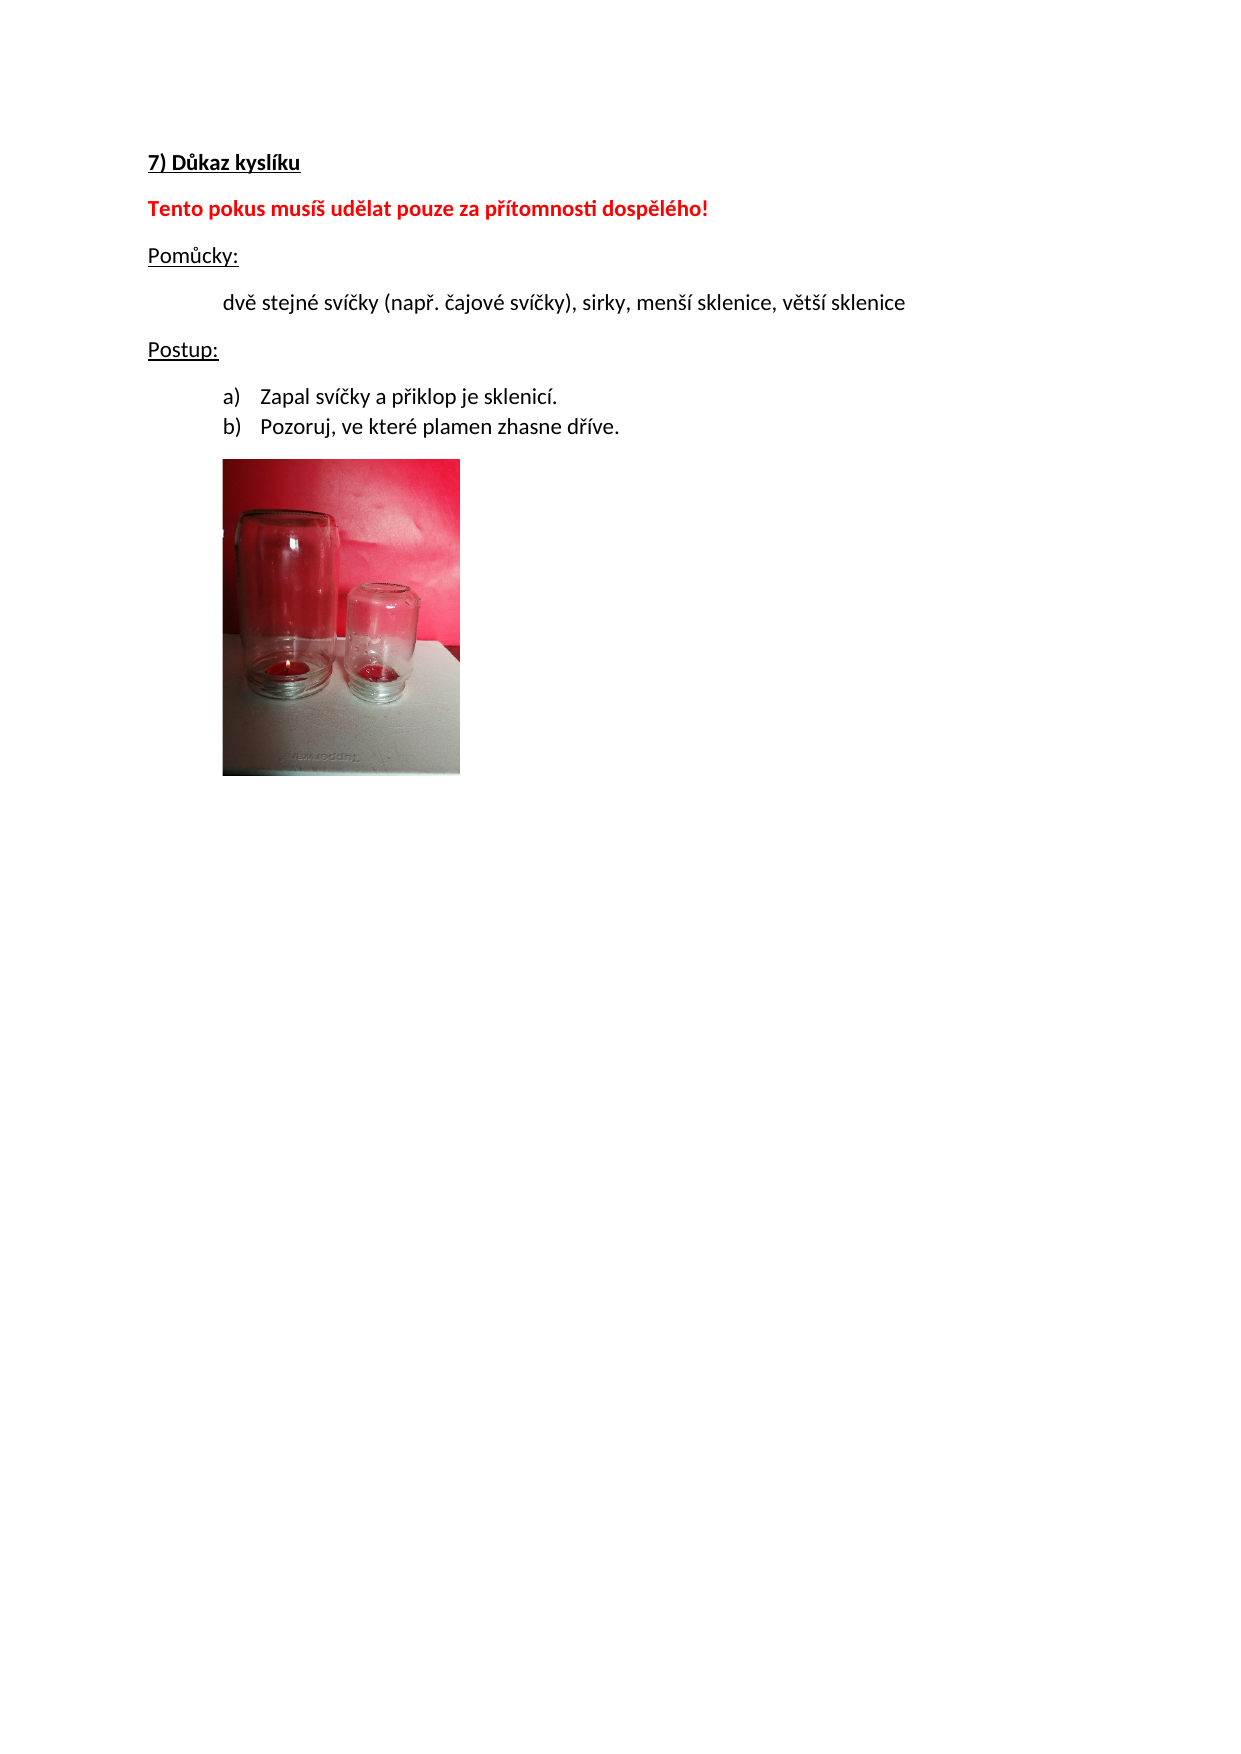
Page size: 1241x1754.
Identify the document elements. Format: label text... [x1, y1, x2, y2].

text Pomůcky: [148, 241, 1093, 269]
list Zapal svíčky a přiklop je sklenicí. [223, 382, 1093, 410]
text dvě stejné svíčky (např. čajové svíčky), sirky, menší sklenice, větší sklenice [223, 288, 1093, 316]
text Tento pokus musíš udělat pouze za přítomnosti dospělého! [148, 194, 1093, 222]
list Pozoruj, ve které plamen zhasne dříve. [223, 412, 1093, 440]
picture [222, 459, 460, 776]
text 7) Důkaz kyslíku [148, 148, 1093, 176]
text Postup: [148, 335, 1093, 363]
